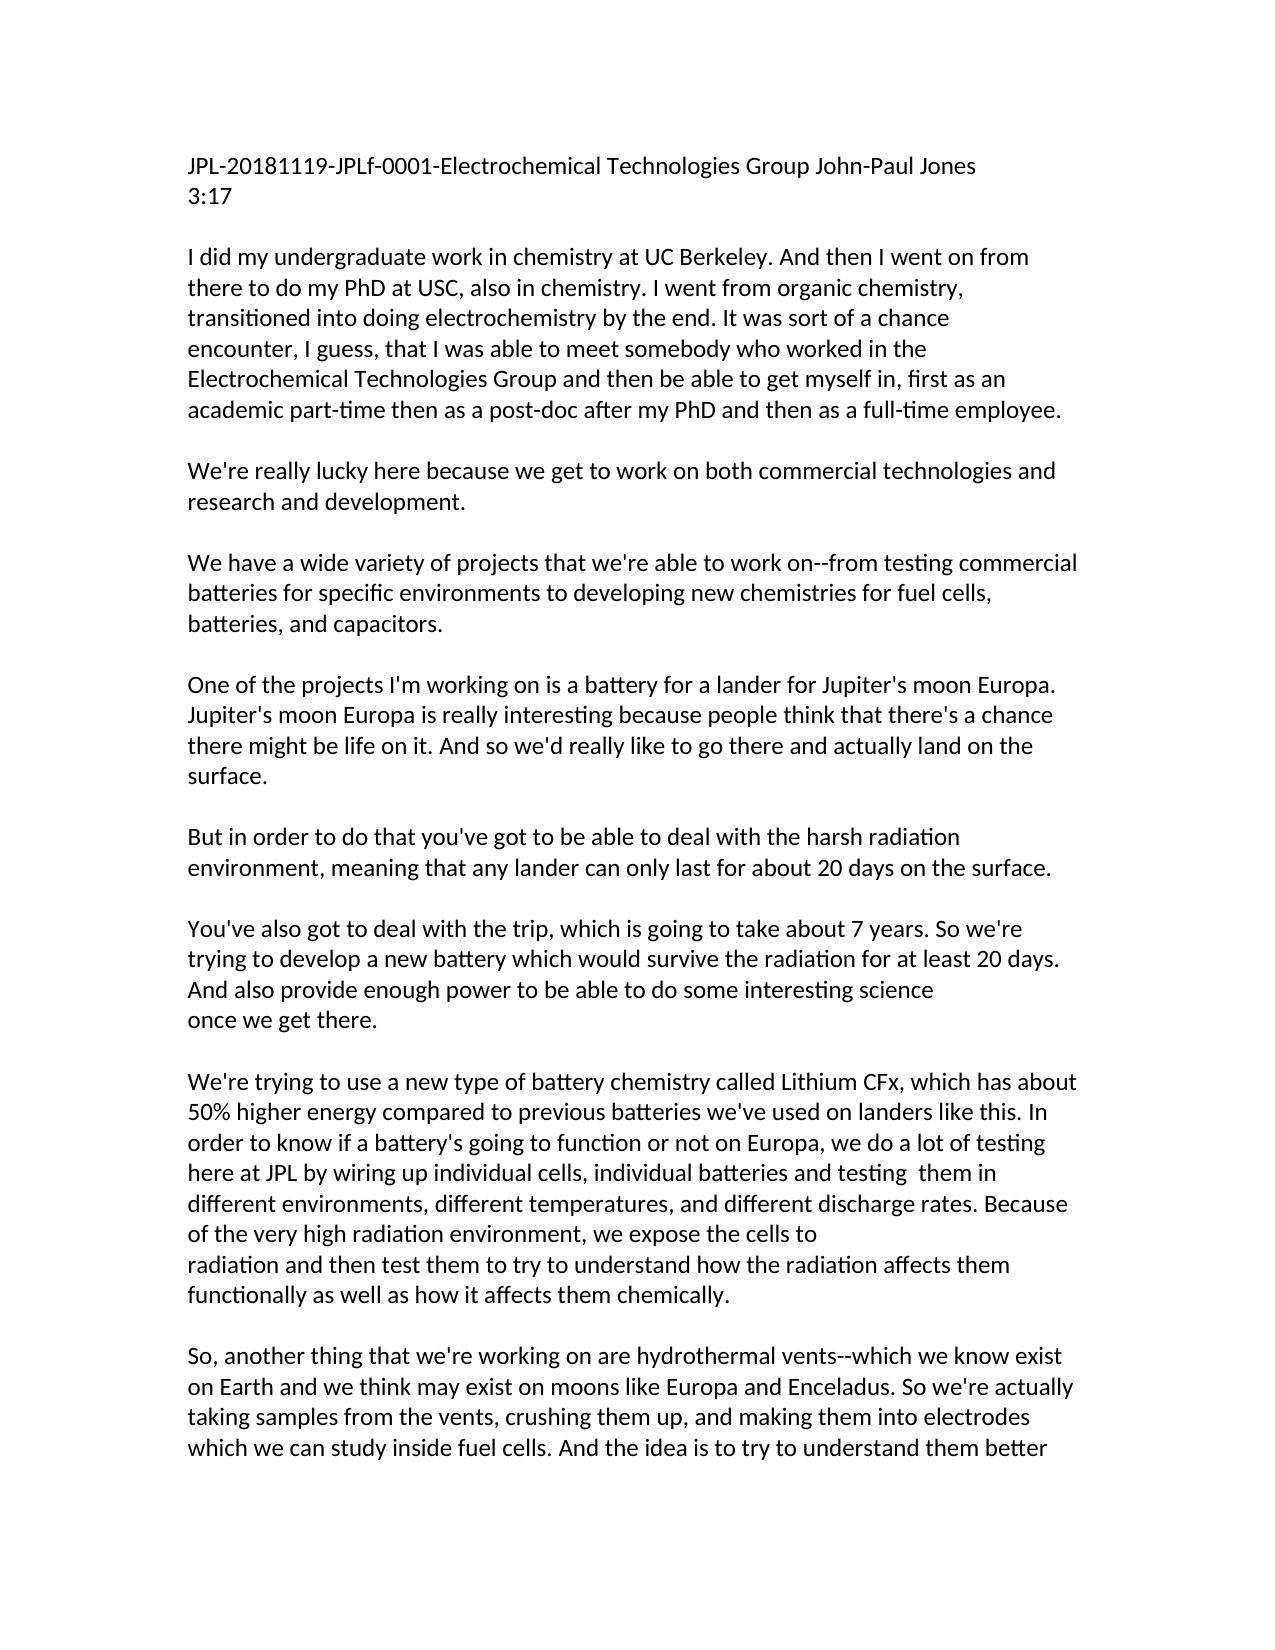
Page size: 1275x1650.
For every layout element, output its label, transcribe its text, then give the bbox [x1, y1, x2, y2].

text We're trying to use a new type of battery chemistry called Lithium CFx, which has about 50% higher energy compared to previous batteries we've used on landers like this. In order to know if a battery's going to function or not on Europa, we do a lot of testing here at JPL by wiring up individual cells, individual batteries and testing them in different environments, different temperatures, and different discharge rates. Because of the very high radiation environment, we expose the cells to [187, 1066, 1087, 1249]
text functionally as well as how it affects them chemically. [187, 1279, 1087, 1310]
text 3:17 [187, 181, 1087, 211]
text We have a wide variety of projects that we're able to work on--from testing commercial batteries for specific environments to developing new chemistries for fuel cells, batteries, and capacitors. [187, 547, 1087, 638]
text JPL-20181119-JPLf-0001-Electrochemical Technologies Group John-Paul Jones [187, 150, 1087, 181]
text encounter, I guess, that I was able to meet somebody who worked in the Electrochemical Technologies Group and then be able to get myself in, first as an academic part-time then as a post-doc after my PhD and then as a full-time employee. [187, 333, 1087, 425]
text One of the projects I'm working on is a battery for a lander for Jupiter's moon Europa. Jupiter's moon Europa is really interesting because people think that there's a chance there might be life on it. And so we'd really like to go there and actually land on the surface. [187, 669, 1087, 791]
text But in order to do that you've got to be able to deal with the harsh radiation environment, meaning that any lander can only last for about 20 days on the surface. [187, 821, 1087, 882]
text radiation and then test them to try to understand how the radiation affects them [187, 1249, 1087, 1279]
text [187, 1340, 1087, 1462]
text We're really lucky here because we get to work on both commercial technologies and research and development. [187, 455, 1087, 516]
text I did my undergraduate work in chemistry at UC Berkeley. And then I went on from there to do my PhD at USC, also in chemistry. I went from organic chemistry, transitioned into doing electrochemistry by the end. It was sort of a chance [187, 242, 1087, 333]
text You've also got to deal with the trip, which is going to take about 7 years. So we're trying to develop a new battery which would survive the radiation for at least 20 days. And also provide enough power to be able to do some interesting science [187, 913, 1087, 1004]
text once we get there. [187, 1004, 1087, 1035]
